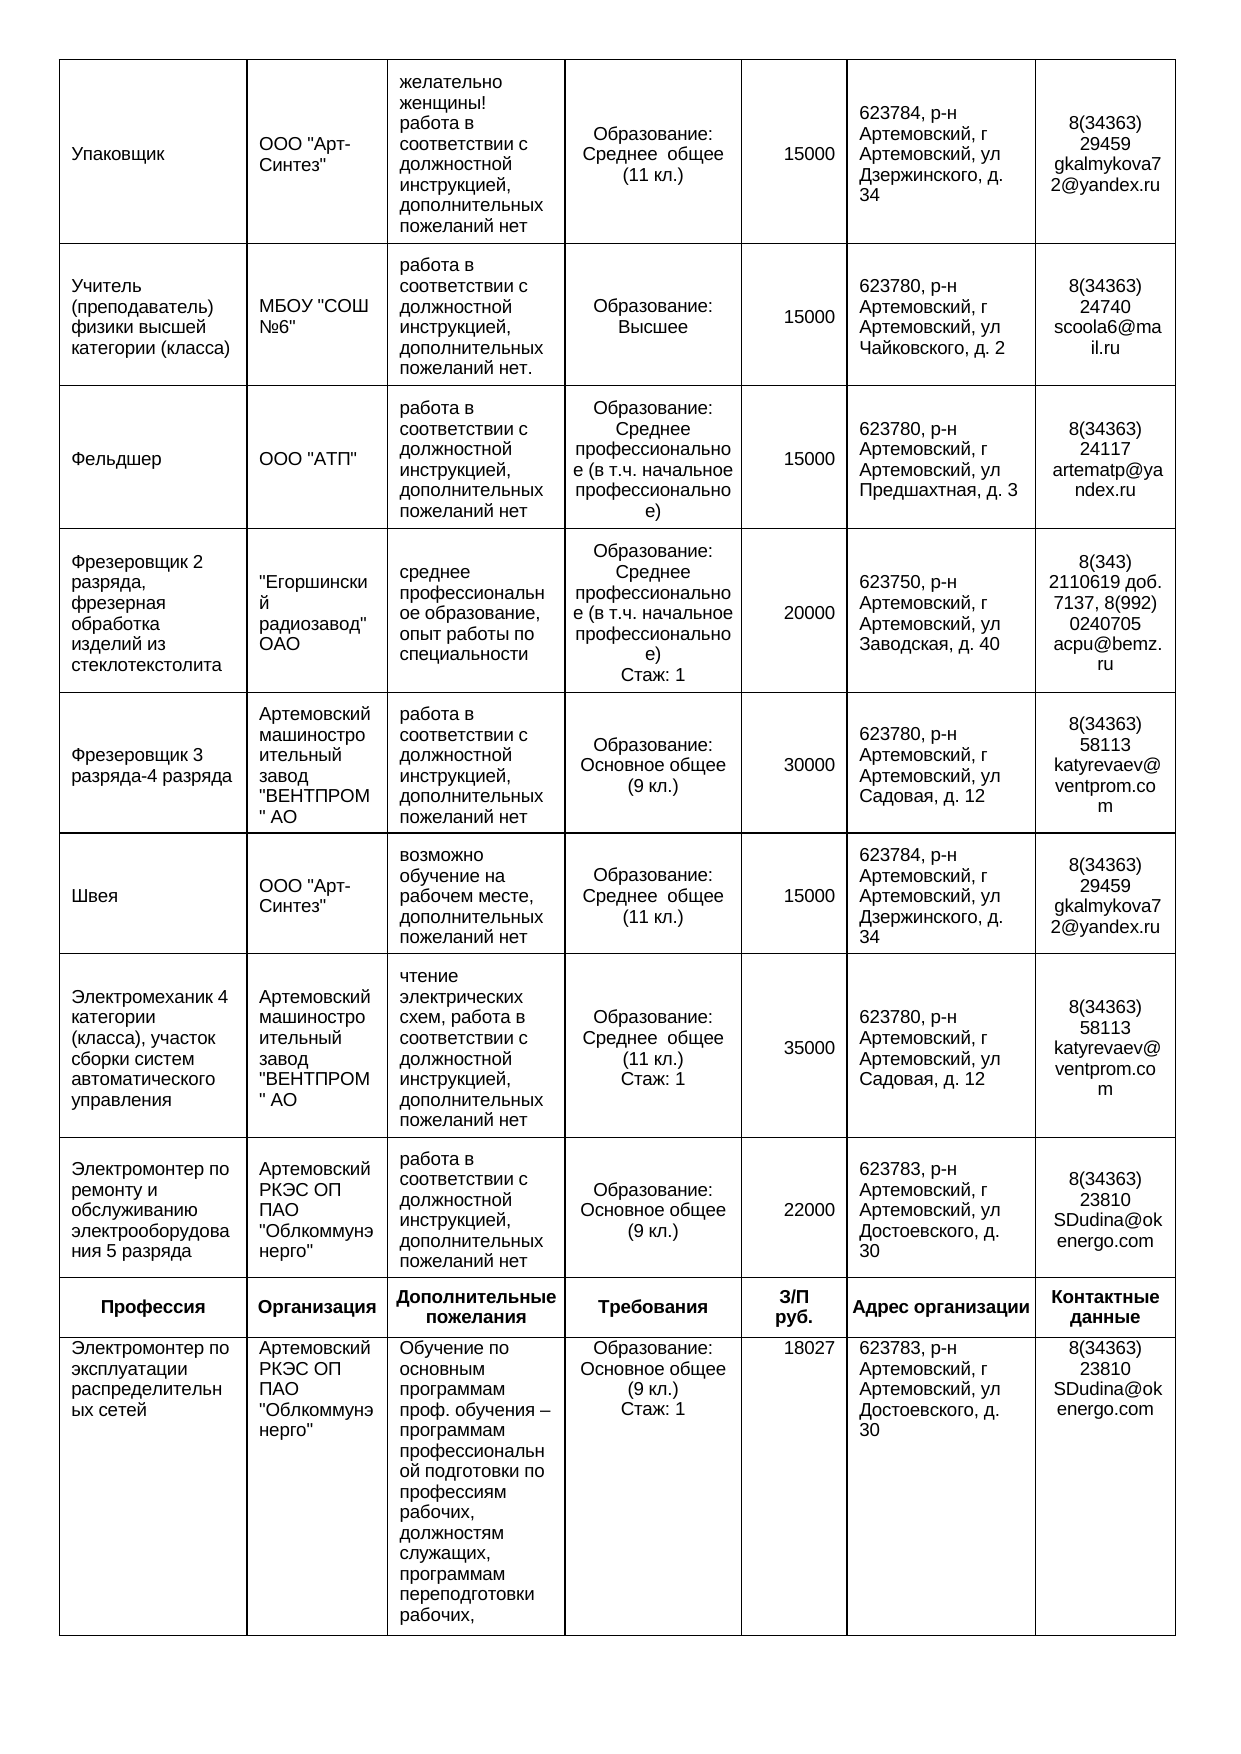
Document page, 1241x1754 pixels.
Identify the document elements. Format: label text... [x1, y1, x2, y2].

table_cell Образование: Высшее [566, 244, 741, 384]
table_cell Образование: Среднее общее (11 кл.) [566, 834, 741, 953]
table_cell Упаковщик [60, 60, 246, 243]
table_cell 623750, р-н Артемовский, г Артемовский, ул Заводская, д. 40 [848, 529, 1035, 692]
table_cell 623784, р-н Артемовский, г Артемовский, ул Дзержинского, д. 34 [848, 60, 1035, 243]
table_cell З/П руб. [742, 1278, 846, 1337]
table_cell 623783, р-н Артемовский, г Артемовский, ул Достоевского, д. 30 [848, 1138, 1035, 1277]
table_cell 623780, р-н Артемовский, г Артемовский, ул Предшахтная, д. 3 [848, 386, 1035, 528]
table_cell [566, 1338, 741, 1635]
table_cell Учитель (преподаватель) физики высшей категории (класса) [60, 244, 246, 384]
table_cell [388, 1338, 564, 1635]
table_cell 15000 [742, 834, 846, 953]
table_cell Образование: Основное общее (9 кл.) [566, 693, 741, 832]
table_cell 18027 [742, 1338, 846, 1635]
table_cell 8(34363) 23810 SDudina@okenergo.com [1036, 1138, 1175, 1277]
table_cell Фрезеровщик 2 разряда, фрезерная обработка изделий из стеклотекстолита [60, 529, 246, 692]
table_cell Артемовский машиностроительный завод "ВЕНТПРОМ" АО [248, 693, 387, 832]
table_cell 8(34363) 58113 katyrevaev@ventprom.com [1036, 954, 1175, 1137]
table_cell Артемовский РКЭС ОП ПАО "Облкоммунэнерго" [248, 1138, 387, 1277]
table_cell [248, 1338, 387, 1635]
table_cell Профессия [60, 1278, 246, 1337]
table_cell Контактные данные [1036, 1278, 1175, 1337]
table_cell 8(34363) 58113 katyrevaev@ventprom.com [1036, 693, 1175, 832]
table_cell Швея [60, 834, 246, 953]
table_cell Образование: Среднее общее (11 кл.) [566, 60, 741, 243]
table_cell 22000 [742, 1138, 846, 1277]
table_cell МБОУ "СОШ №6" [248, 244, 387, 384]
table_cell желательно женщины! работа в соответствии с должностной инструкцией, дополнительных пожеланий нет [388, 60, 564, 243]
table_cell Электромонтер по ремонту и обслуживанию электрооборудования 5 разряда [60, 1138, 246, 1277]
table_cell Образование: Среднее общее (11 кл.) Стаж: 1 [566, 954, 741, 1137]
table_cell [848, 1338, 1035, 1635]
table_cell Артемовский машиностроительный завод "ВЕНТПРОМ" АО [248, 954, 387, 1137]
table_cell Требования [566, 1278, 741, 1337]
table_cell 8(34363) 24740 scoola6@mail.ru [1036, 244, 1175, 384]
table_cell Адрес организации [848, 1278, 1035, 1337]
table_cell 8(34363) 29459 gkalmykova72@yandex.ru [1036, 834, 1175, 953]
table_cell 8(343) 2110619 доб. 7137, 8(992) 0240705 acpu@bemz.ru [1036, 529, 1175, 692]
table_cell Организация [248, 1278, 387, 1337]
table_cell 30000 [742, 693, 846, 832]
table_cell Фрезеровщик 3 разряда-4 разряда [60, 693, 246, 832]
table_cell чтение электрических схем, работа в соответствии с должностной инструкцией, дополнительных пожеланий нет [388, 954, 564, 1137]
table_cell 35000 [742, 954, 846, 1137]
table_cell 15000 [742, 60, 846, 243]
table_cell среднее профессиональное образование, опыт работы по специальности [388, 529, 564, 692]
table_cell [1036, 1338, 1175, 1635]
table_cell Дополнительные пожелания [388, 1278, 564, 1337]
table_cell "Егоршинский радиозавод" ОАО [248, 529, 387, 692]
table_cell работа в соответствии с должностной инструкцией, дополнительных пожеланий нет [388, 1138, 564, 1277]
table_cell 8(34363) 29459 gkalmykova72@yandex.ru [1036, 60, 1175, 243]
table_cell 15000 [742, 244, 846, 384]
table_cell 623780, р-н Артемовский, г Артемовский, ул Садовая, д. 12 [848, 954, 1035, 1137]
table_cell Образование: Основное общее (9 кл.) [566, 1138, 741, 1277]
table_cell 20000 [742, 529, 846, 692]
table_cell ООО "Арт-Синтез" [248, 60, 387, 243]
table_cell ООО "Арт-Синтез" [248, 834, 387, 953]
table_cell 623780, р-н Артемовский, г Артемовский, ул Садовая, д. 12 [848, 693, 1035, 832]
table_cell Фельдшер [60, 386, 246, 528]
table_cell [60, 1338, 246, 1635]
table_cell 8(34363) 24117 artematp@yandex.ru [1036, 386, 1175, 528]
table_cell возможно обучение на рабочем месте, дополнительных пожеланий нет [388, 834, 564, 953]
table_cell Образование: Среднее профессиональное (в т.ч. начальное профессиональное) [566, 386, 741, 528]
table_cell Электромеханик 4 категории (класса), участок сборки систем автоматического управления [60, 954, 246, 1137]
table_cell 623784, р-н Артемовский, г Артемовский, ул Дзержинского, д. 34 [848, 834, 1035, 953]
table_cell Образование: Среднее профессиональное (в т.ч. начальное профессиональное) Стаж: 1 [566, 529, 741, 692]
table_cell ООО "АТП" [248, 386, 387, 528]
table_cell 623780, р-н Артемовский, г Артемовский, ул Чайковского, д. 2 [848, 244, 1035, 384]
table_cell 15000 [742, 386, 846, 528]
table_cell работа в соответствии с должностной инструкцией, дополнительных пожеланий нет [388, 693, 564, 832]
table_cell работа в соответствии с должностной инструкцией, дополнительных пожеланий нет [388, 386, 564, 528]
table_cell работа в соответствии с должностной инструкцией, дополнительных пожеланий нет. [388, 244, 564, 384]
